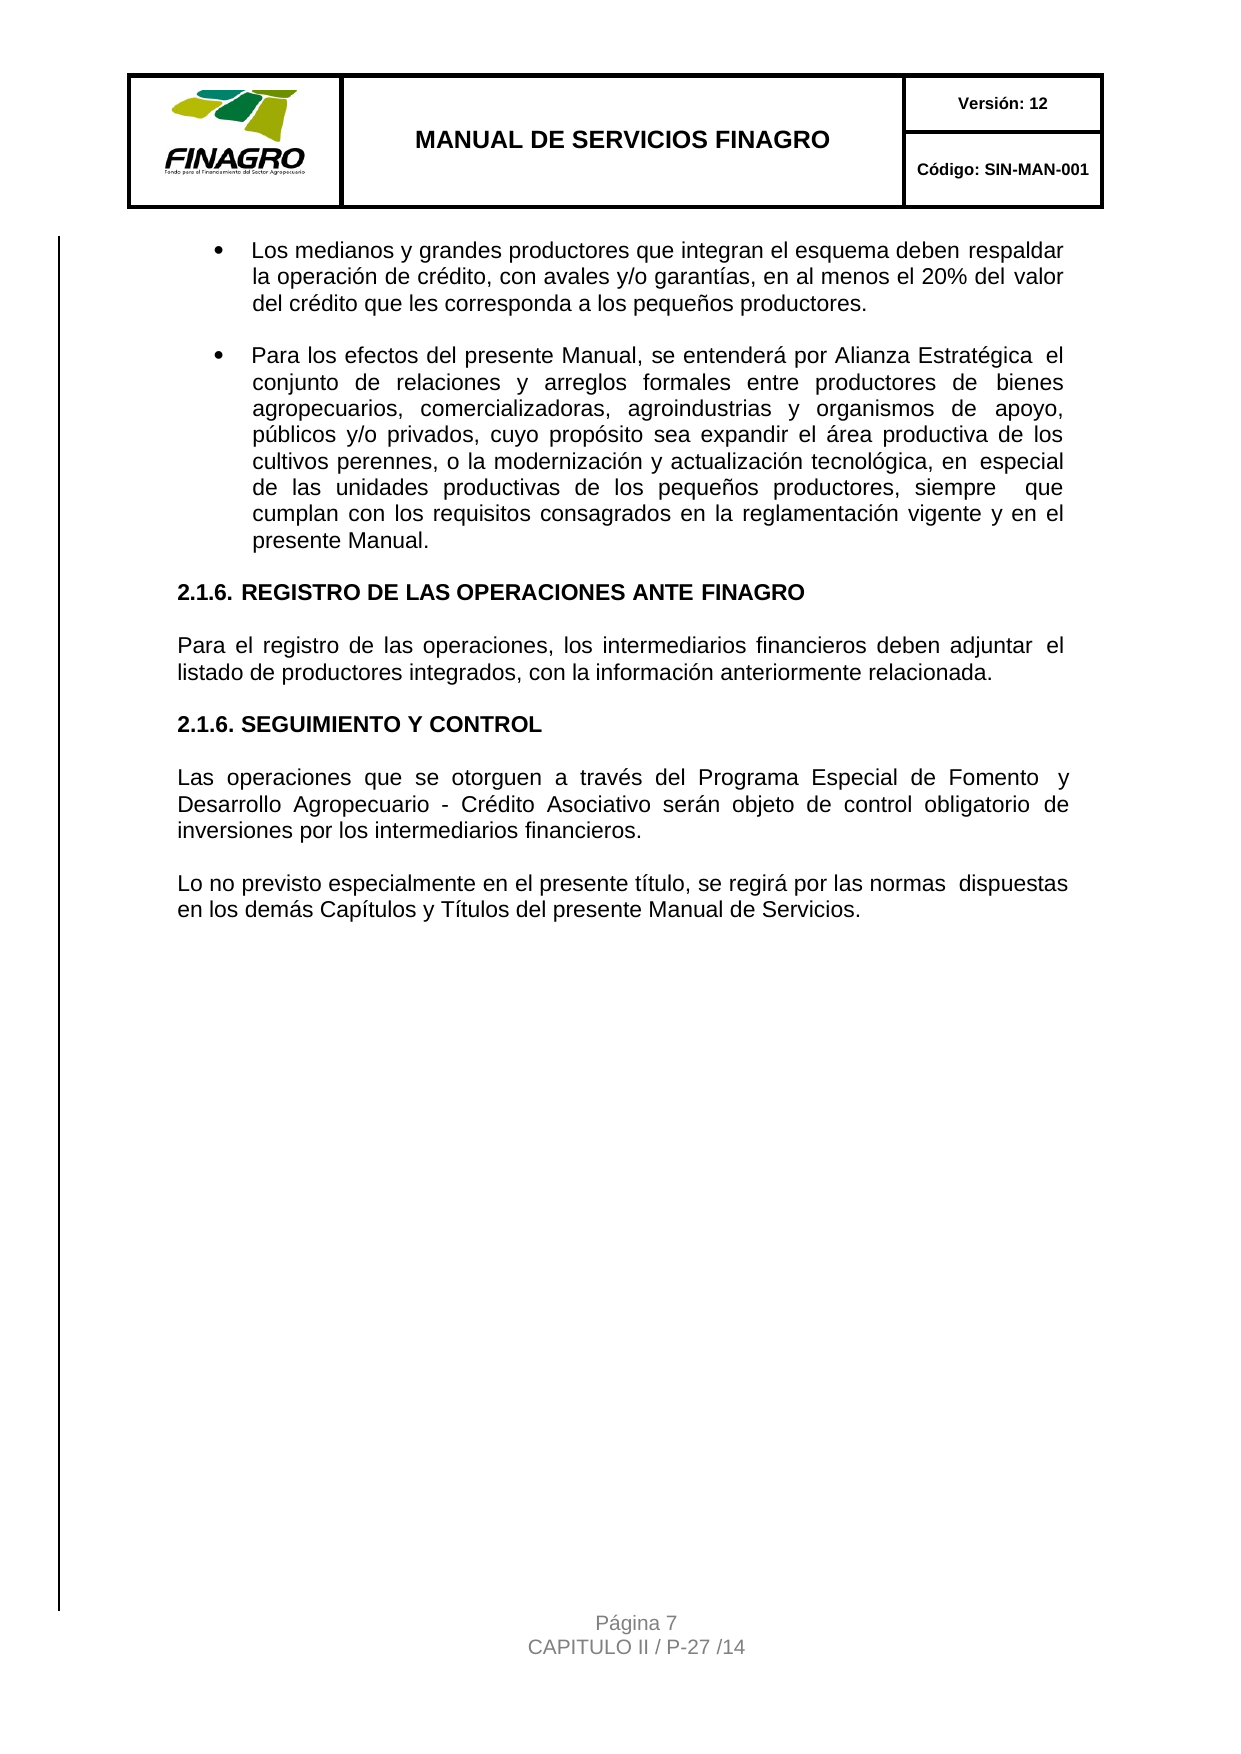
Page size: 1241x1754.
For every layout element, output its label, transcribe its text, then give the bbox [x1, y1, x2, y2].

table_header MANUAL DE SERVICIOS FINAGRO [344, 78, 902, 204]
text Página 7 CAPITULO II / P-27 /14 [528, 1611, 755, 1659]
table_cell Código: SIN-MAN-001 [906, 134, 1100, 204]
picture [159, 90, 309, 179]
table_header Versión: 12 [906, 78, 1100, 129]
subtitle 2.1.6. SEGUIMIENTO Y CONTROL [177, 711, 1123, 737]
list Para los efectos del presente Manual, se entenderá por Alianza Estratégica el conjunto de relaciones y arreglos formales entre productores de bienes agropecuarios, comercializadoras, agroindustrias y organismos de apoyo, públicos y/o privados, cuyo propósito sea expandir el área productiva de los cultivos perennes, o la modernización y actualización tecnológica, en especial de las unidades productivas de los pequeños productores, siempre que cumplan con los requisitos consagrados en la reglamentación vigente y en el presente Manual. [214, 342, 1063, 553]
list Los medianos y grandes productores que integran el esquema deben respaldar la operación de crédito, con avales y/o garantías, en al menos el 20% del valor del crédito que les corresponda a los pequeños productores. [214, 237, 1064, 316]
text Para el registro de las operaciones, los intermediarios financieros deben adjuntar el listado de productores integrados, con la información anteriormente relacionada. [177, 632, 1064, 685]
subtitle REGISTRO DE LAS OPERACIONES ANTE FINAGRO [177, 579, 1123, 606]
table_header [131, 78, 339, 204]
text Las operaciones que se otorguen a través del Programa Especial de Fomento y Desarrollo Agropecuario - Crédito Asociativo serán objeto de control obligatorio de inversiones por los intermediarios financieros. [177, 764, 1069, 843]
text Lo no previsto especialmente en el presente título, se regirá por las normas dispuestas en los demás Capítulos y Títulos del presente Manual de Servicios. [177, 869, 1068, 922]
